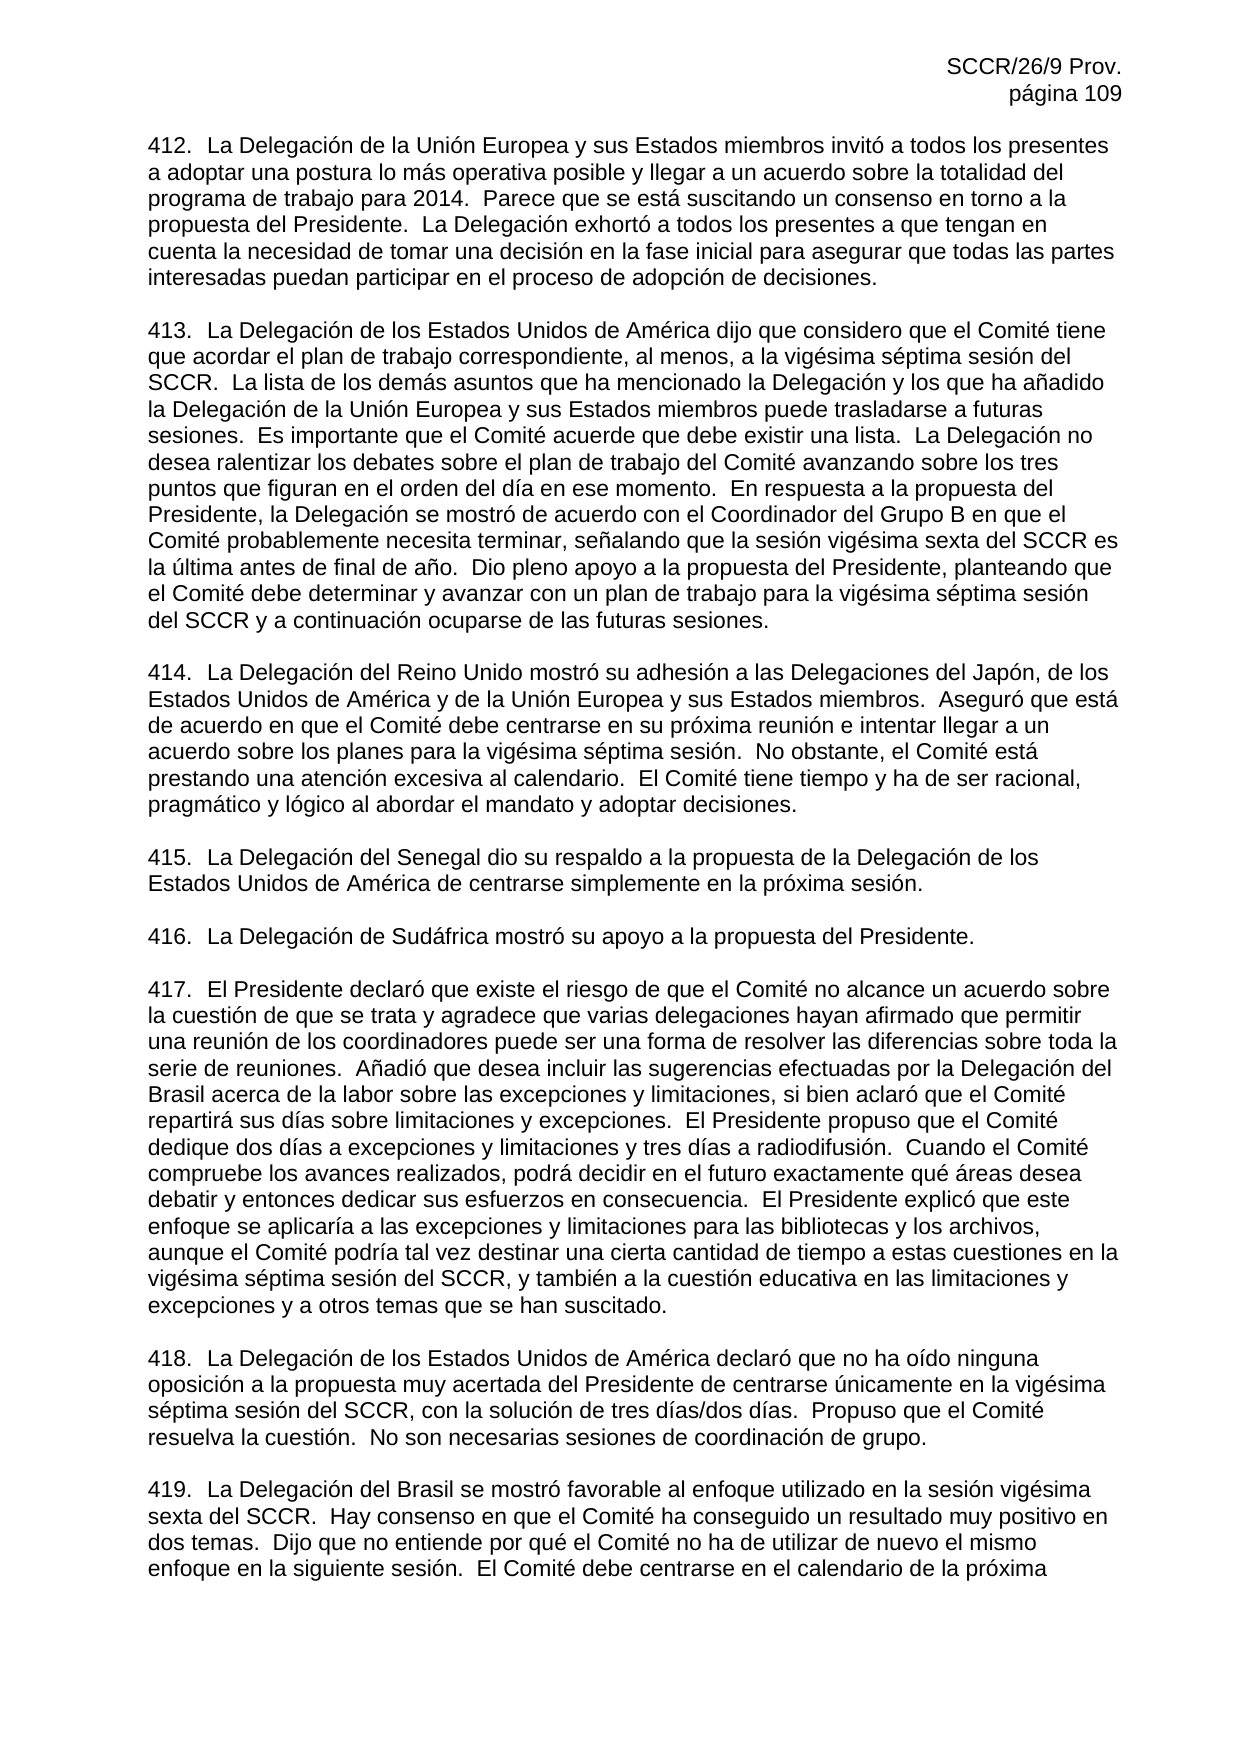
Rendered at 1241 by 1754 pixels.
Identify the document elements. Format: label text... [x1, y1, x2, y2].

list La Delegación del Reino Unido mostró su adhesión a las Delegaciones del Japón, de los Estados Unidos de América y de la Unión Europea y sus Estados miembros. Aseguró que está de acuerdo en que el Comité debe centrarse en su próxima reunión e intentar llegar a un acuerdo sobre los planes para la vigésima séptima sesión. No obstante, el Comité está prestando una atención excesiva al calendario. El Comité tiene tiempo y ha de ser racional, pragmático y lógico al abordar el mandato y adoptar decisiones. [148, 659, 1122, 817]
list El Presidente declaró que existe el riesgo de que el Comité no alcance un acuerdo sobre la cuestión de que se trata y agradece que varias delegaciones hayan afirmado que permitir una reunión de los coordinadores puede ser una forma de resolver las diferencias sobre toda la serie de reuniones. Añadió que desea incluir las sugerencias efectuadas por la Delegación del Brasil acerca de la labor sobre las excepciones y limitaciones, si bien aclaró que el Comité repartirá sus días sobre limitaciones y excepciones. El Presidente propuso que el Comité dedique dos días a excepciones y limitaciones y tres días a radiodifusión. Cuando el Comité compruebe los avances realizados, podrá decidir en el futuro exactamente qué áreas desea debatir y entonces dedicar sus esfuerzos en consecuencia. El Presidente explicó que este enfoque se aplicaría a las excepciones y limitaciones para las bibliotecas y los archivos, aunque el Comité podría tal vez destinar una cierta cantidad de tiempo a estas cuestiones en la vigésima séptima sesión del SCCR, y también a la cuestión educativa en las limitaciones y excepciones y a otros temas que se han suscitado. [148, 976, 1122, 1318]
list La Delegación de los Estados Unidos de América dijo que considero que el Comité tiene que acordar el plan de trabajo correspondiente, al menos, a la vigésima séptima sesión del SCCR. La lista de los demás asuntos que ha mencionado la Delegación y los que ha añadido la Delegación de la Unión Europea y sus Estados miembros puede trasladarse a futuras sesiones. Es importante que el Comité acuerde que debe existir una lista. La Delegación no desea ralentizar los debates sobre el plan de trabajo del Comité avanzando sobre los tres puntos que figuran en el orden del día en ese momento. En respuesta a la propuesta del Presidente, la Delegación se mostró de acuerdo con el Coordinador del Grupo B en que el Comité probablemente necesita terminar, señalando que la sesión vigésima sexta del SCCR es la última antes de final de año. Dio pleno apoyo a la propuesta del Presidente, planteando que el Comité debe determinar y avanzar con un plan de trabajo para la vigésima séptima sesión del SCCR y a continuación ocuparse de las futuras sesiones. [148, 317, 1122, 633]
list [148, 1476, 1122, 1582]
list La Delegación de la Unión Europea y sus Estados miembros invitó a todos los presentes a adoptar una postura lo más operativa posible y llegar a un acuerdo sobre la totalidad del programa de trabajo para 2014. Parece que se está suscitando un consenso en torno a la propuesta del Presidente. La Delegación exhortó a todos los presentes a que tengan en cuenta la necesidad de tomar una decisión en la fase inicial para asegurar que todas las partes interesadas puedan participar en el proceso de adopción de decisiones. [148, 132, 1122, 290]
list La Delegación del Senegal dio su respaldo a la propuesta de la Delegación de los Estados Unidos de América de centrarse simplemente en la próxima sesión. [148, 844, 1122, 896]
list La Delegación de los Estados Unidos de América declaró que no ha oído ninguna oposición a la propuesta muy acertada del Presidente de centrarse únicamente en la vigésima séptima sesión del SCCR, con la solución de tres días/dos días. Propuso que el Comité resuelva la cuestión. No son necesarias sesiones de coordinación de grupo. [148, 1344, 1122, 1450]
list La Delegación de Sudáfrica mostró su apoyo a la propuesta del Presidente. [148, 923, 1122, 949]
